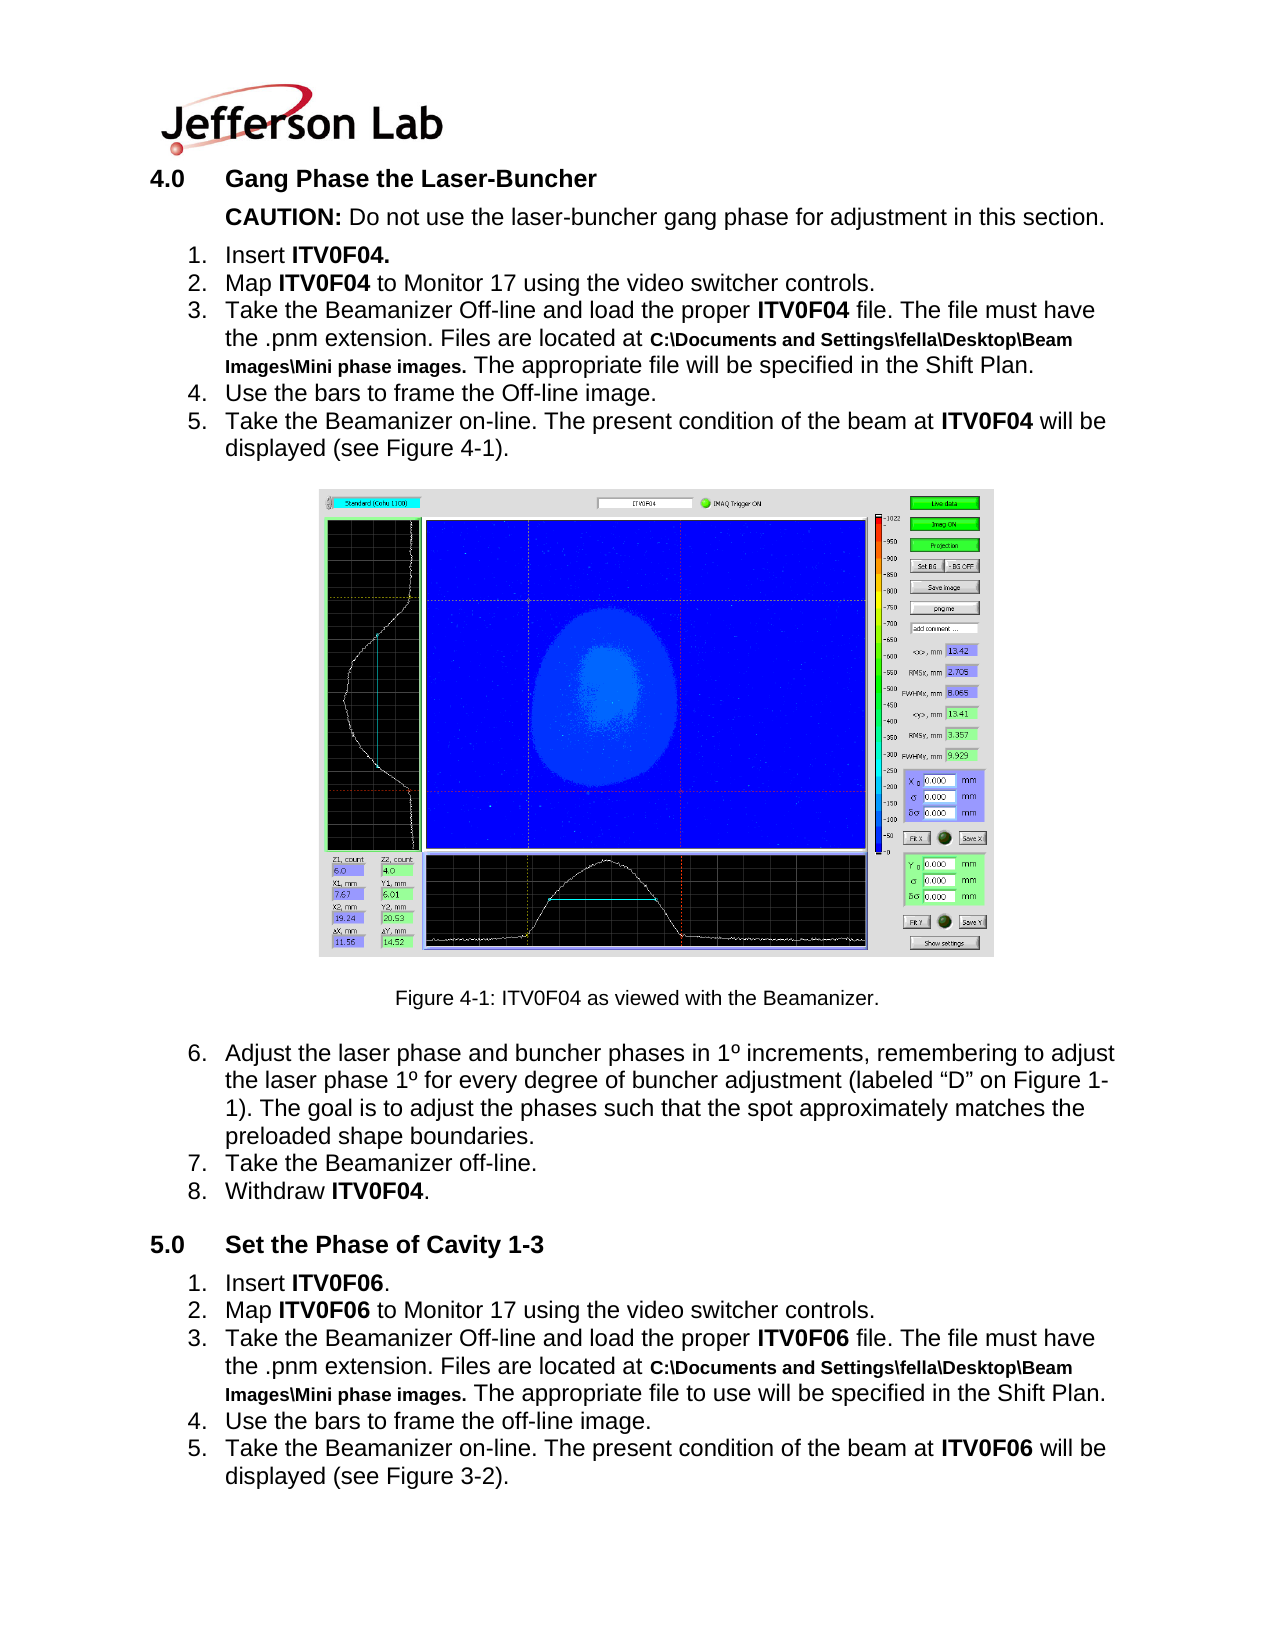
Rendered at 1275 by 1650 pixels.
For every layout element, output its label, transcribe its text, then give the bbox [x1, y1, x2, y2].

text 2. Map ITV0F04 to Monitor 17 using the video switcher controls. [187, 269, 1125, 296]
text 5. Take the Beamanizer on-line. The present condition of the beam at ITV0F04 will be displayed (see Figure 4-1). [187, 407, 1125, 462]
text 5. Take the Beamanizer on-line. The present condition of the beam at ITV0F06 will be displayed (see Figure 3-2). [187, 1434, 1125, 1489]
text CAUTION: Do not use the laser-buncher gang phase for adjustment in this section. [150, 203, 1125, 231]
text 2. Map ITV0F06 to Monitor 17 using the video switcher controls. [187, 1296, 1125, 1324]
picture [150, 77, 451, 165]
picture [318, 489, 994, 957]
text 4. Use the bars to frame the Off-line image. [187, 379, 1125, 407]
text 4.0 Gang Phase the Laser-Buncher [150, 164, 1125, 193]
text 1. Insert ITV0F04. [187, 241, 1125, 269]
text 3. Take the Beamanizer Off-line and load the proper ITV0F06 file. The file must have the .pnm extension. Files are located at C:\Documents and Settings\fella\Desktop\Beam Images\Mini phase images. The appropriate file to use will be specified in the Shift Plan. [187, 1324, 1125, 1407]
text 4. Use the bars to frame the off-line image. [187, 1407, 1125, 1434]
text 1. Insert ITV0F06. [187, 1269, 1125, 1296]
text 7. Take the Beamanizer off-line. [187, 1149, 1125, 1177]
text 5.0 Set the Phase of Cavity 1-3 [150, 1230, 1125, 1258]
text 3. Take the Beamanizer Off-line and load the proper ITV0F04 file. The file must have the .pnm extension. Files are located at C:\Documents and Settings\fella\Desktop\Beam Images\Mini phase images. The appropriate file will be specified in the Shift Plan. [187, 296, 1125, 379]
text 8. Withdraw ITV0F04. [187, 1177, 1125, 1204]
text 6. Adjust the laser phase and buncher phases in 1º increments, remembering to adjust the laser phase 1º for every degree of buncher adjustment (labeled “D” on Figure 1-1). The goal is to adjust the phases such that the spot approximately matches the preloaded shape boundaries. [187, 1039, 1125, 1149]
text Figure 4-1: ITV0F04 as viewed with the Beamanizer. [150, 986, 1125, 1009]
